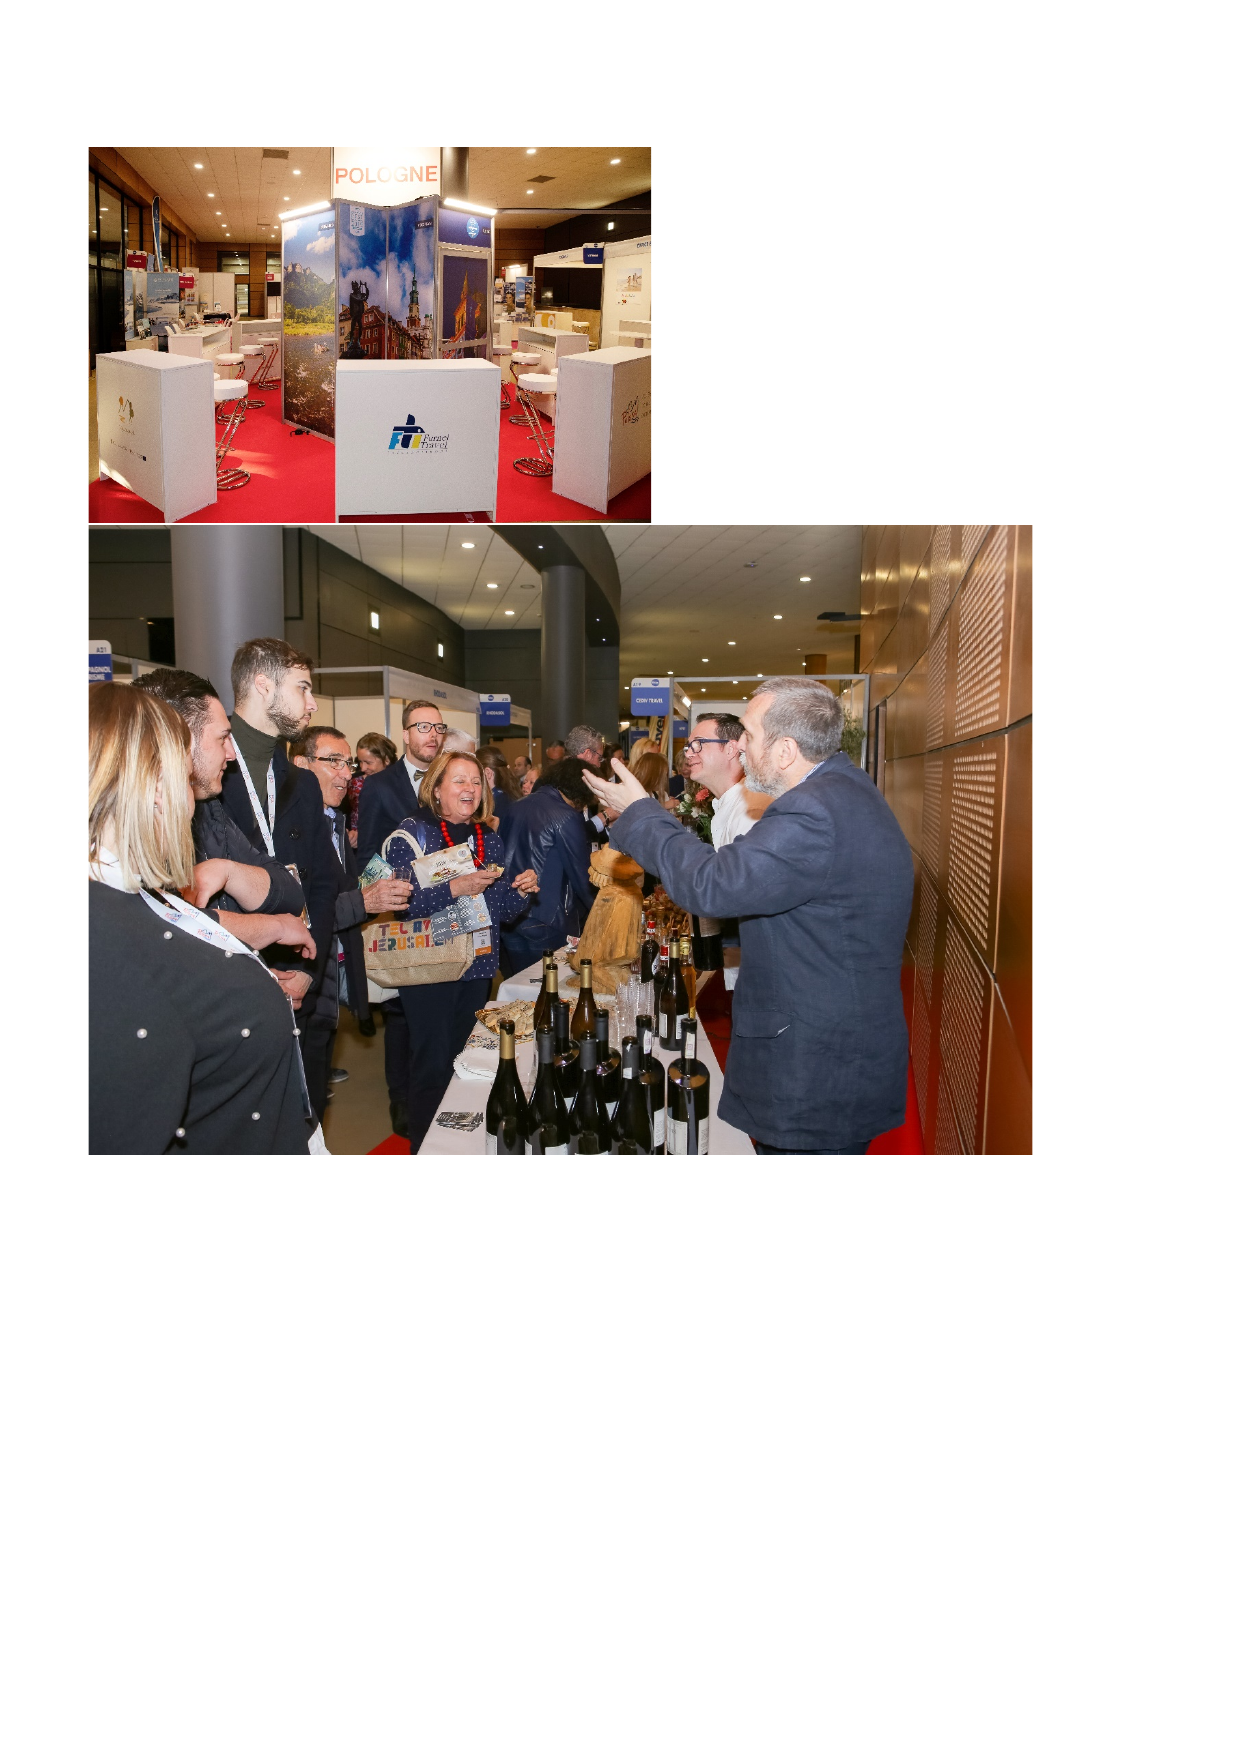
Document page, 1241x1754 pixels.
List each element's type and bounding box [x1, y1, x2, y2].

picture [88, 525, 1033, 1155]
picture [88, 147, 652, 523]
